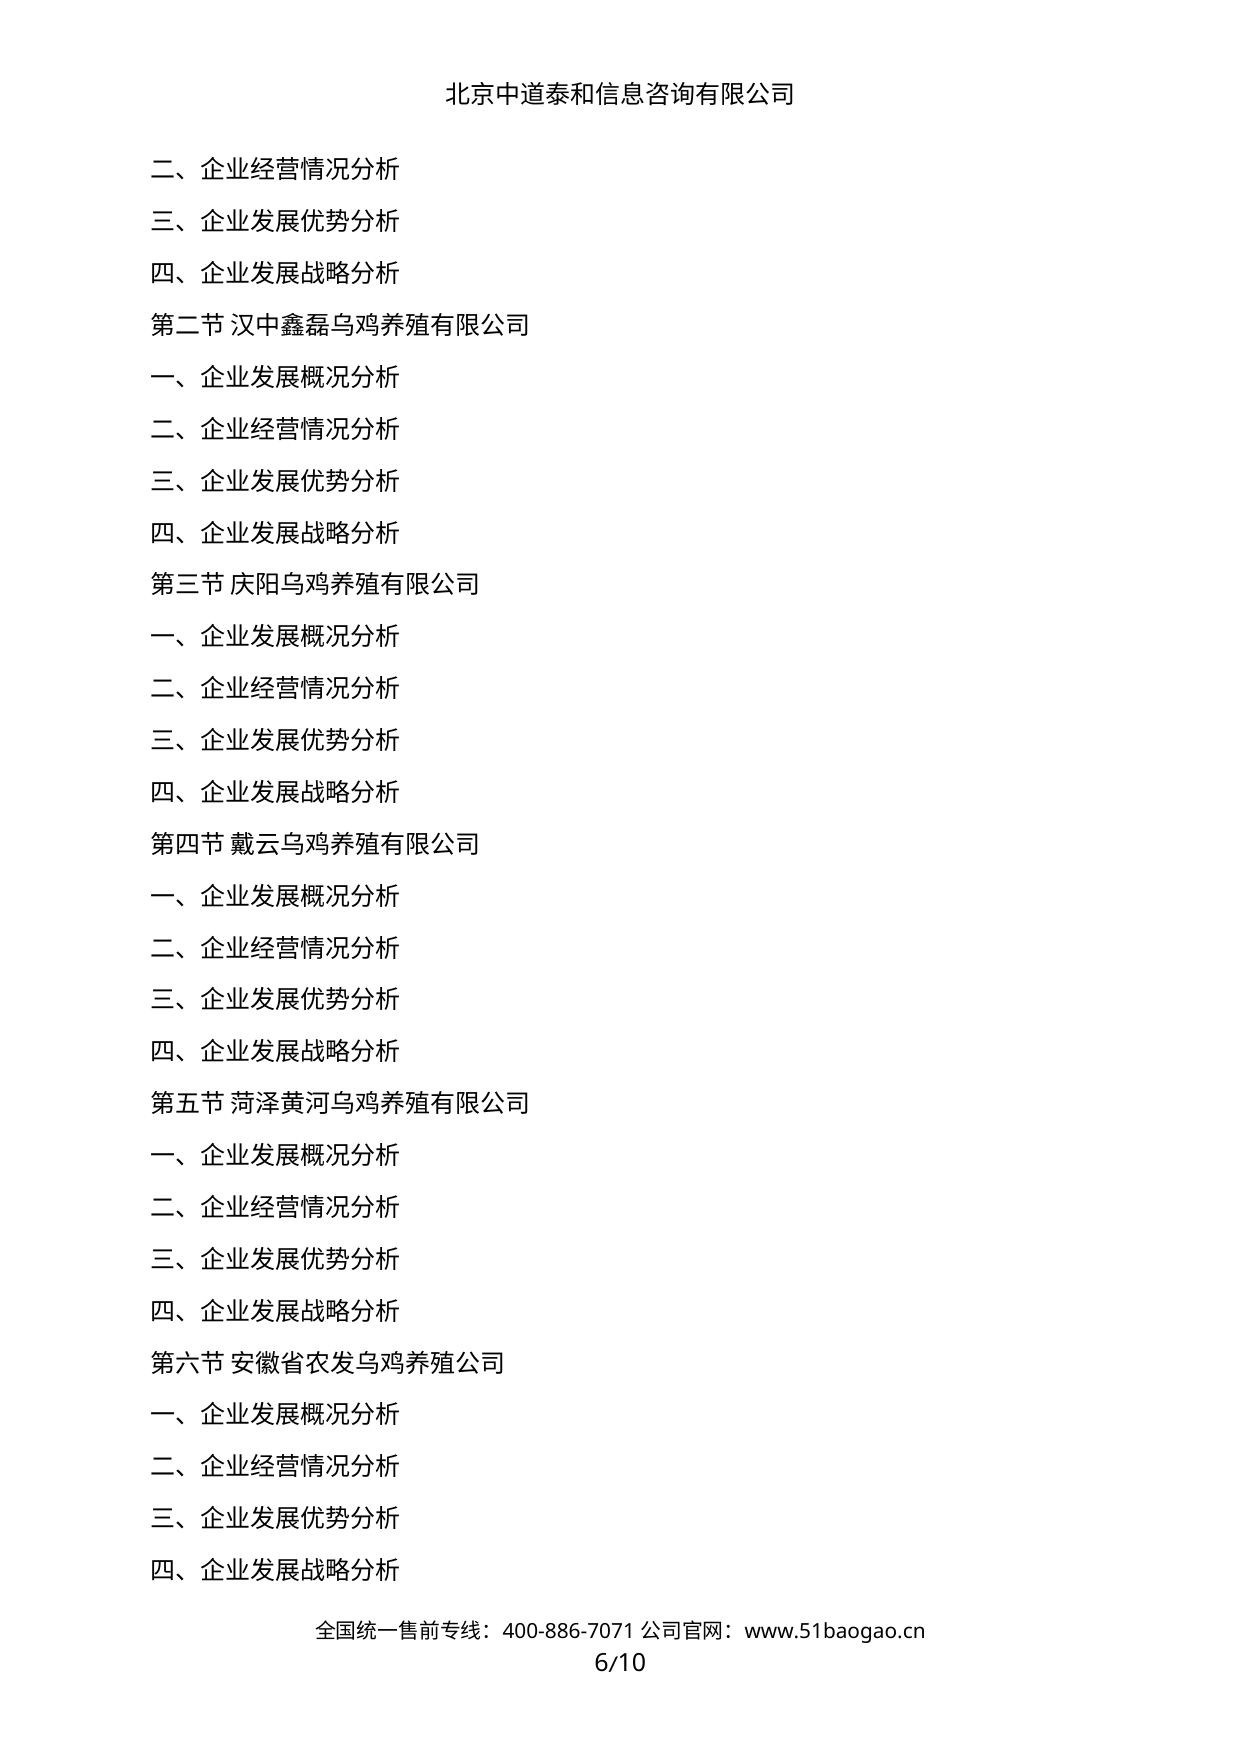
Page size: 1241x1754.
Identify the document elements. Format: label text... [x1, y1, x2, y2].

text 二、企业经营情况分析 [150, 150, 1090, 186]
text 三、企业发展优势分析 [150, 1499, 1090, 1535]
text 二、企业经营情况分析 [150, 1447, 1090, 1483]
text 第六节 安徽省农发乌鸡养殖公司 [150, 1343, 1090, 1379]
text 一、企业发展概况分析 [150, 1395, 1090, 1431]
text 一、企业发展概况分析 [150, 617, 1090, 653]
text 第四节 戴云乌鸡养殖有限公司 [150, 824, 1090, 861]
text 四、企业发展战略分析 [150, 772, 1090, 809]
text 第五节 菏泽黄河乌鸡养殖有限公司 [150, 1084, 1090, 1120]
text 四、企业发展战略分析 [150, 1551, 1090, 1587]
text 四、企业发展战略分析 [150, 1032, 1090, 1068]
text 四、企业发展战略分析 [150, 254, 1090, 290]
text 二、企业经营情况分析 [150, 669, 1090, 705]
text 一、企业发展概况分析 [150, 357, 1090, 394]
text 二、企业经营情况分析 [150, 1187, 1090, 1224]
text 三、企业发展优势分析 [150, 202, 1090, 238]
text 四、企业发展战略分析 [150, 1291, 1090, 1327]
text 四、企业发展战略分析 [150, 513, 1090, 549]
text 三、企业发展优势分析 [150, 721, 1090, 757]
text 三、企业发展优势分析 [150, 980, 1090, 1016]
text 二、企业经营情况分析 [150, 409, 1090, 446]
text 一、企业发展概况分析 [150, 876, 1090, 912]
text 二、企业经营情况分析 [150, 928, 1090, 964]
text 一、企业发展概况分析 [150, 1136, 1090, 1172]
text 第二节 汉中鑫磊乌鸡养殖有限公司 [150, 306, 1090, 342]
text 三、企业发展优势分析 [150, 461, 1090, 497]
text 第三节 庆阳乌鸡养殖有限公司 [150, 565, 1090, 601]
text 三、企业发展优势分析 [150, 1239, 1090, 1276]
